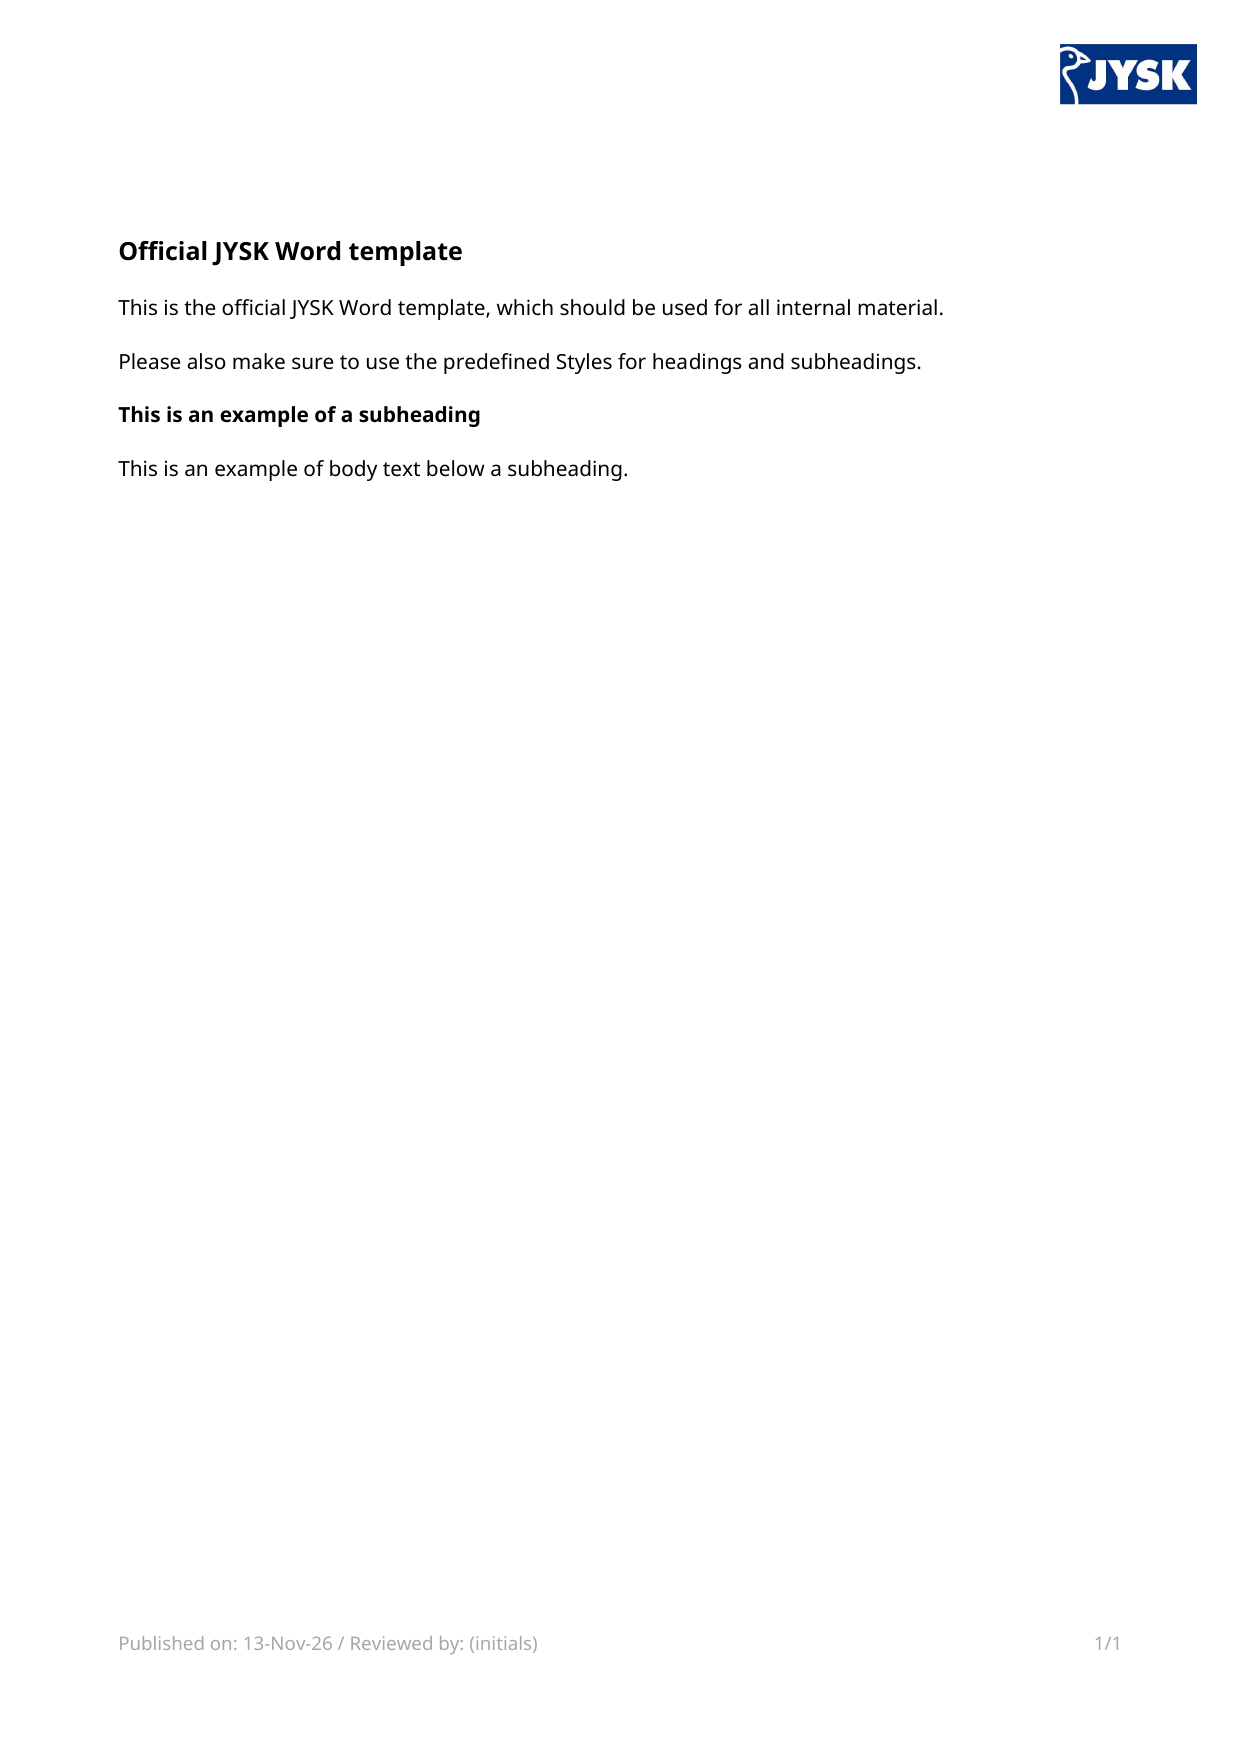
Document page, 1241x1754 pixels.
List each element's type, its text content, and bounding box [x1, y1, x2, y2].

subtitle This is an example of a subheading [118, 400, 1122, 429]
text Please also make sure to use the predefined Styles for headings and subheadings. [118, 347, 1122, 375]
subtitle Official JYSK Word template [118, 233, 1122, 267]
picture [1059, 44, 1198, 105]
text This is an example of body text below a subheading. [118, 454, 1122, 482]
text This is the official JYSK Word template, which should be used for all internal material. [118, 293, 1122, 322]
